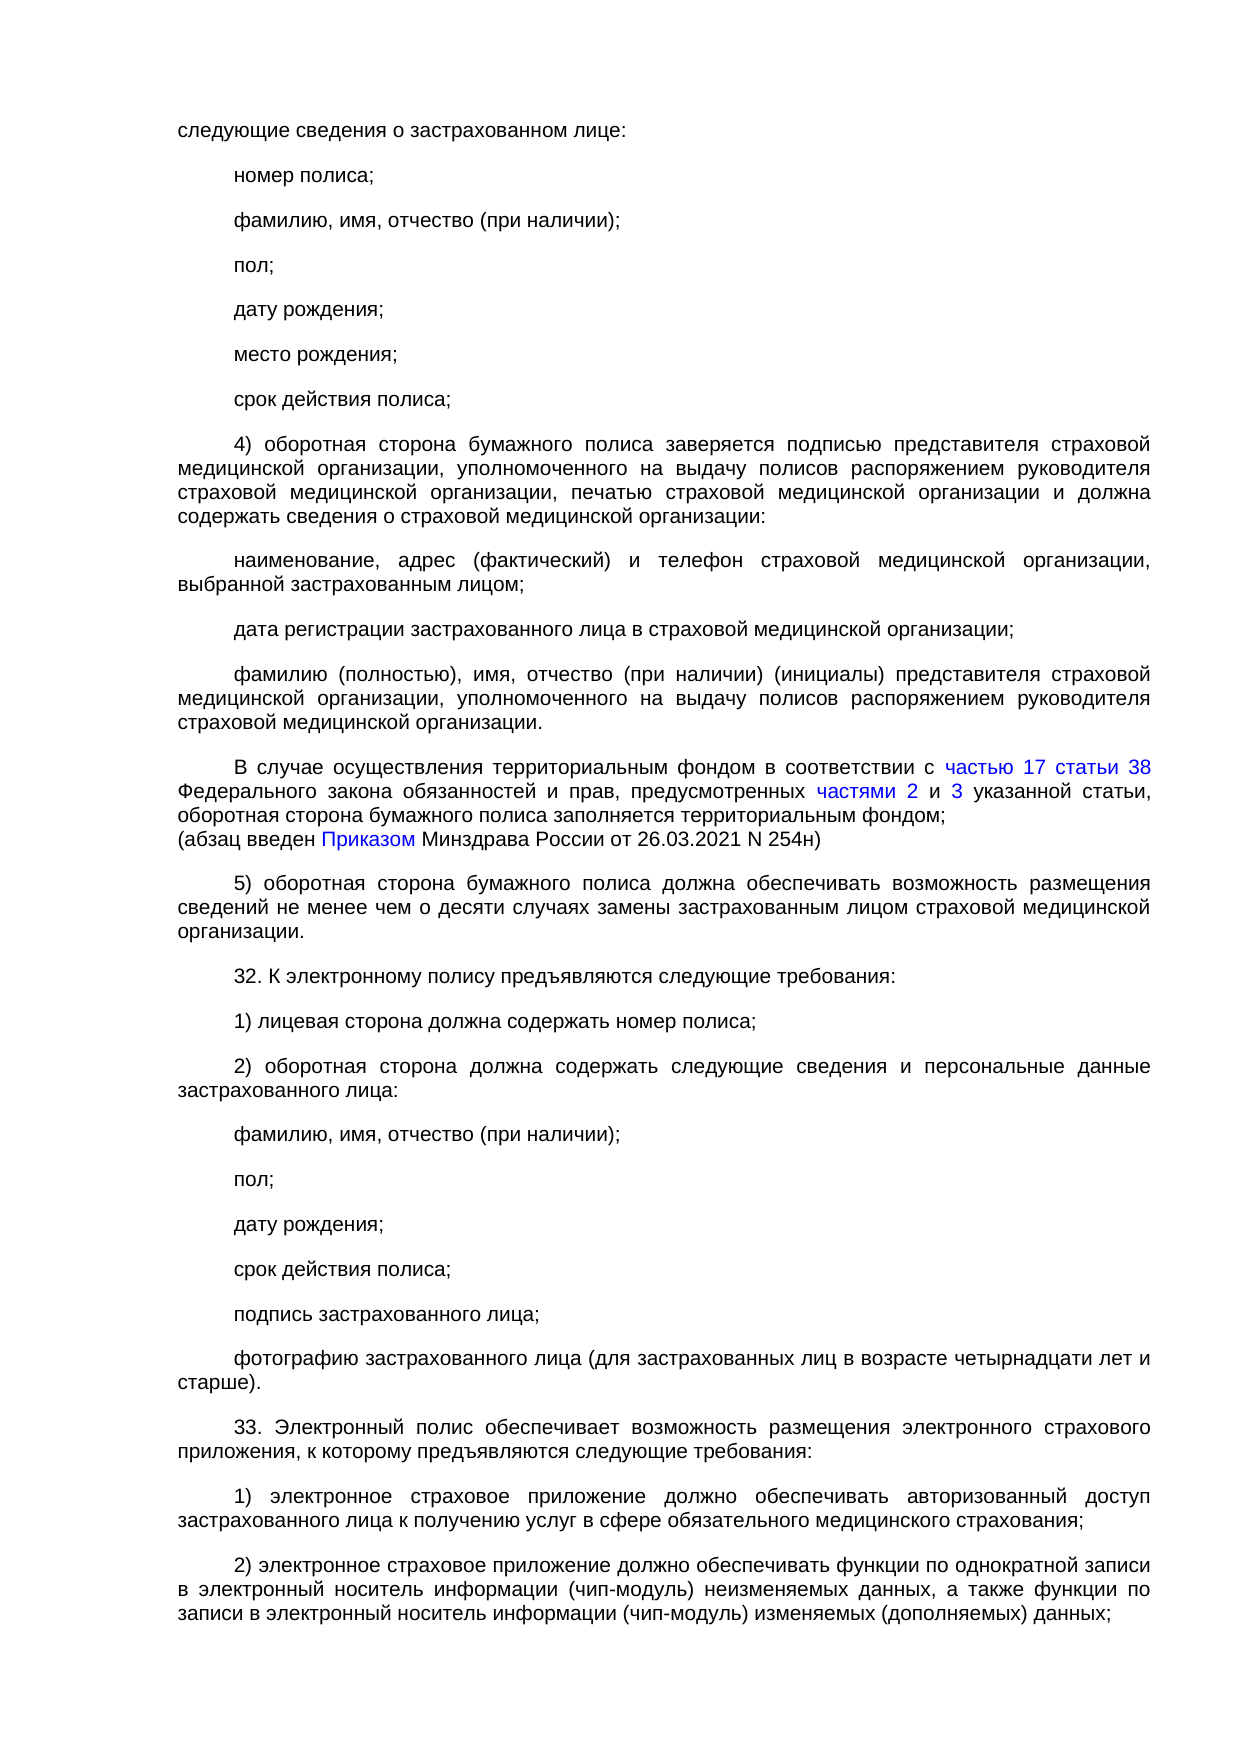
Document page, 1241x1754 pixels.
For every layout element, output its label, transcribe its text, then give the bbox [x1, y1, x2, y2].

text срок действия полиса; [177, 1257, 1152, 1281]
text место рождения; [177, 342, 1152, 366]
text пол; [177, 252, 1152, 276]
text фотографию застрахованного лица (для застрахованных лиц в возрасте четырнадцати лет и старше). [177, 1346, 1152, 1394]
text срок действия полиса; [177, 387, 1152, 411]
text В случае осуществления территориальным фондом в соответствии с частью 17 статьи 38 Федерального закона обязанностей и прав, предусмотренных частями 2 и 3 указанной статьи, оборотная сторона бумажного полиса заполняется территориальным фондом; [177, 754, 1152, 826]
text дату рождения; [177, 1212, 1152, 1236]
text наименование, адрес (фактический) и телефон страховой медицинской организации, выбранной застрахованным лицом; [177, 548, 1152, 596]
text фамилию, имя, отчество (при наличии); [177, 208, 1152, 232]
text 2) электронное страховое приложение должно обеспечивать функции по однократной записи в электронный носитель информации (чип-модуль) неизменяемых данных, а также функции по записи в электронный носитель информации (чип-модуль) изменяемых (дополняемых) данных; [177, 1552, 1152, 1624]
text 1) лицевая сторона должна содержать номер полиса; [177, 1009, 1152, 1033]
text дату рождения; [177, 297, 1152, 321]
text дата регистрации застрахованного лица в страховой медицинской организации; [177, 617, 1152, 641]
text 2) оборотная сторона должна содержать следующие сведения и персональные данные застрахованного лица: [177, 1053, 1152, 1101]
text 33. Электронный полис обеспечивает возможность размещения электронного страхового приложения, к которому предъявляются следующие требования: [177, 1415, 1152, 1463]
text подпись застрахованного лица; [177, 1301, 1152, 1325]
text 4) оборотная сторона бумажного полиса заверяется подписью представителя страховой медицинской организации, уполномоченного на выдачу полисов распоряжением руководителя страховой медицинской организации, печатью страховой медицинской организации и должна содержать сведения о страховой медицинской организации: [177, 432, 1152, 527]
text 5) оборотная сторона бумажного полиса должна обеспечивать возможность размещения сведений не менее чем о десяти случаях замены застрахованным лицом страховой медицинской организации. [177, 871, 1152, 943]
text фамилию, имя, отчество (при наличии); [177, 1122, 1152, 1146]
text номер полиса; [177, 163, 1152, 187]
text пол; [177, 1167, 1152, 1191]
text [177, 118, 1152, 142]
text 1) электронное страховое приложение должно обеспечивать авторизованный доступ застрахованного лица к получению услуг в сфере обязательного медицинского страхования; [177, 1484, 1152, 1532]
text фамилию (полностью), имя, отчество (при наличии) (инициалы) представителя страховой медицинской организации, уполномоченного на выдачу полисов распоряжением руководителя страховой медицинской организации. [177, 662, 1152, 734]
text 32. К электронному полису предъявляются следующие требования: [177, 964, 1152, 988]
text (абзац введен Приказом Минздрава России от 26.03.2021 N 254н) [177, 826, 1152, 850]
